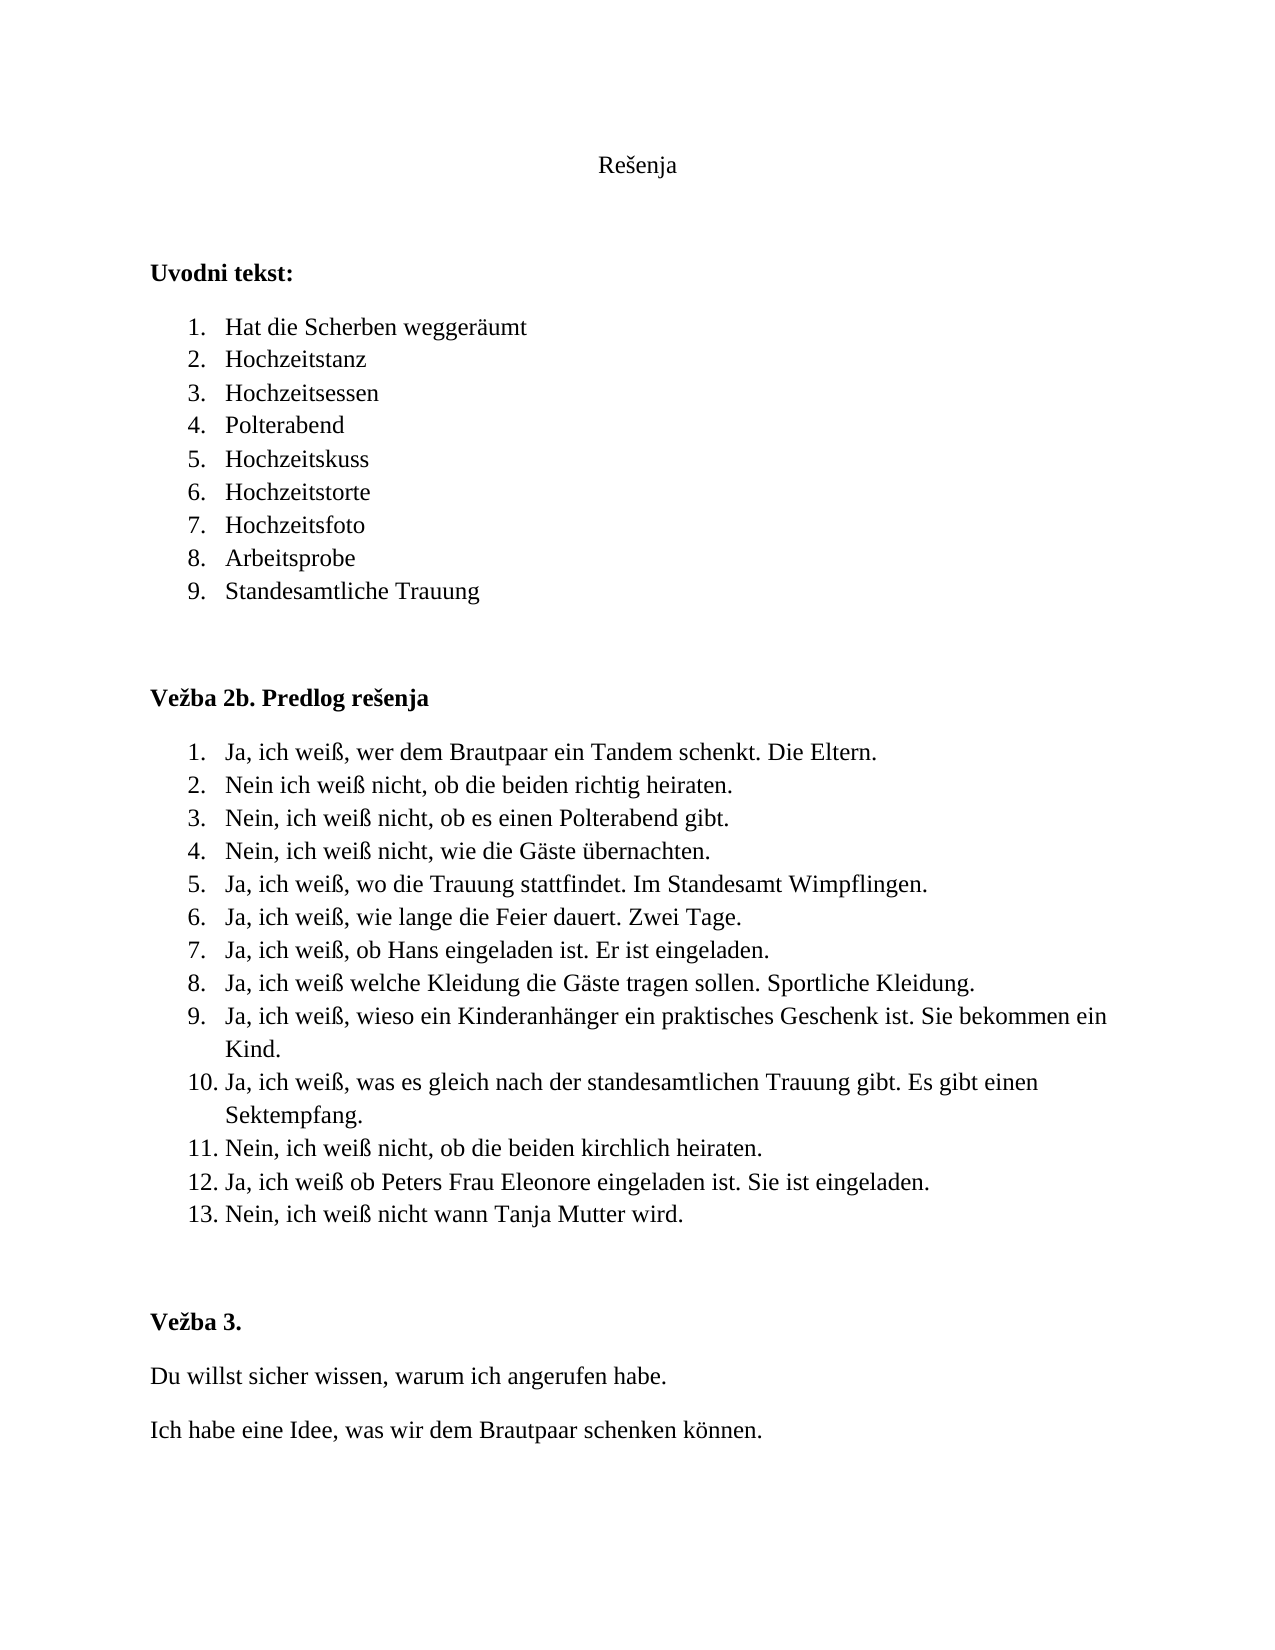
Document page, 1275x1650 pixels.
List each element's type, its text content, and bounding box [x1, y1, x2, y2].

list Nein, ich weiß nicht, wie die Gäste übernachten. [187, 836, 1125, 865]
list Polterabend [187, 411, 1125, 439]
list Ja, ich weiß, wo die Trauung stattfindet. Im Standesamt Wimpflingen. [187, 869, 1125, 898]
list Standesamtliche Trauung [187, 576, 1125, 604]
text Du willst sicher wissen, warum ich angerufen habe. [150, 1361, 1125, 1390]
list Hochzeitstanz [187, 344, 1125, 373]
list Nein ich weiß nicht, ob die beiden richtig heiraten. [187, 770, 1125, 799]
text Rešenja [150, 150, 1125, 179]
list Ja, ich weiß, wieso ein Kinderanhänger ein praktisches Geschenk ist. Sie bekommen ein Kind. [187, 1001, 1125, 1063]
list Ja, ich weiß welche Kleidung die Gäste tragen sollen. Sportliche Kleidung. [187, 968, 1125, 997]
list Ja, ich weiß, was es gleich nach der standesamtlichen Trauung gibt. Es gibt einen Sektempfang. [187, 1067, 1125, 1129]
list Ja, ich weiß ob Peters Frau Eleonore eingeladen ist. Sie ist eingeladen. [187, 1167, 1125, 1195]
list Ja, ich weiß, wie lange die Feier dauert. Zwei Tage. [187, 902, 1125, 931]
list Hochzeitskuss [187, 444, 1125, 472]
list Arbeitsprobe [187, 543, 1125, 571]
text Uvodni tekst: [150, 258, 1125, 286]
text Ich habe eine Idee, was wir dem Brautpaar schenken können. [150, 1415, 1125, 1444]
list Ja, ich weiß, wer dem Brautpaar ein Tandem schenkt. Die Eltern. [187, 737, 1125, 766]
list Hochzeitstorte [187, 477, 1125, 505]
list Nein, ich weiß nicht, ob die beiden kirchlich heiraten. [187, 1133, 1125, 1162]
list Hat die Scherben weggeräumt [187, 312, 1125, 340]
list Nein, ich weiß nicht, ob es einen Polterabend gibt. [187, 803, 1125, 832]
list Hochzeitsfoto [187, 510, 1125, 538]
text Vežba 3. [150, 1307, 1125, 1336]
list Hochzeitsessen [187, 378, 1125, 406]
text Vežba 2b. Predlog rešenja [150, 683, 1125, 712]
list Nein, ich weiß nicht wann Tanja Mutter wird. [187, 1199, 1125, 1228]
list Ja, ich weiß, ob Hans eingeladen ist. Er ist eingeladen. [187, 935, 1125, 964]
